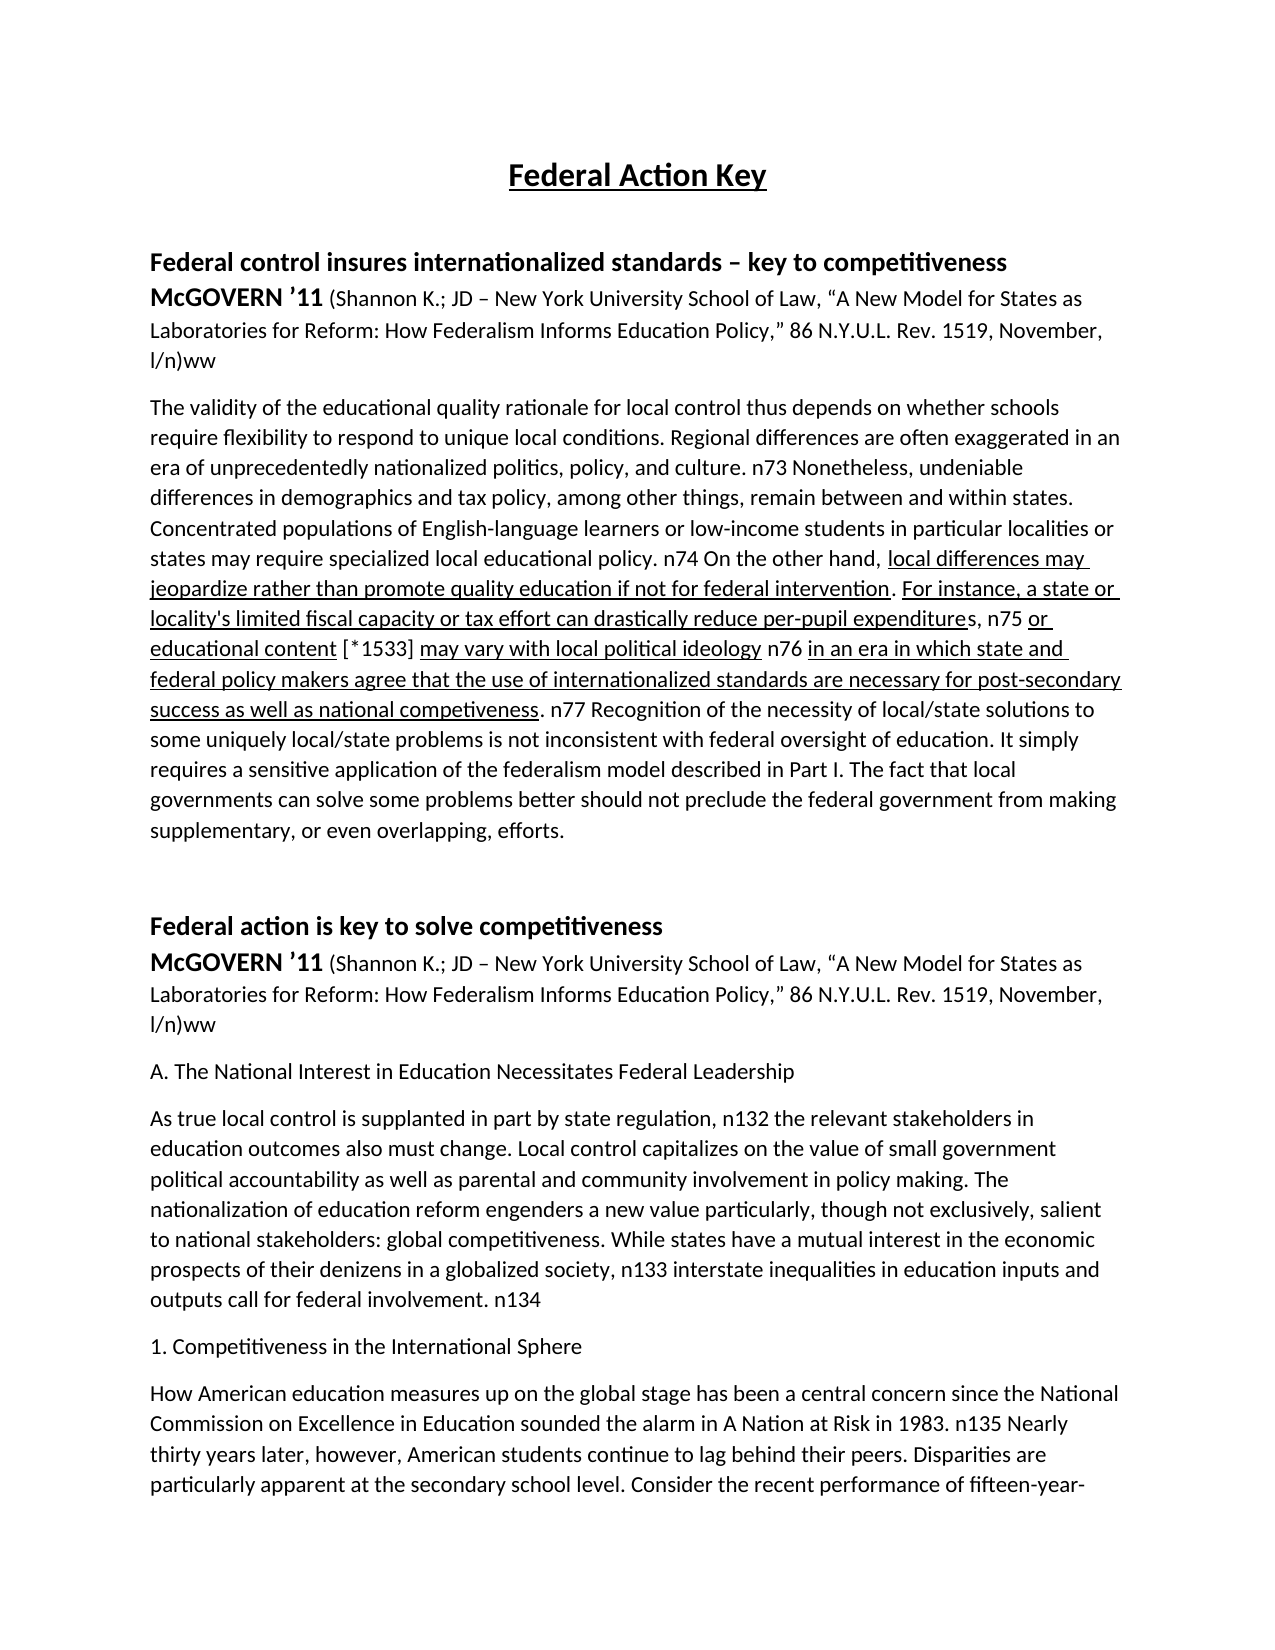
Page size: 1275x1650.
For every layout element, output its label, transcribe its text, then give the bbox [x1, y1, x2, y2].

text McGOVERN ’11 (Shannon K.; JD – New York University School of Law, “A New Model for States as Laboratories for Reform: How Federalism Informs Education Policy,” 86 N.Y.U.L. Rev. 1519, November, l/n)ww [150, 281, 1125, 374]
text A. The National Interest in Education Necessitates Federal Leadership [150, 1057, 1125, 1086]
text As true local control is supplanted in part by state regulation, n132 the relevant stakeholders in education outcomes also must change. Local control capitalizes on the value of small government political accountability as well as parental and community involvement in policy making. The nationalization of education reform engenders a new value particularly, though not exclusively, salient to national stakeholders: global competitiveness. While states have a mutual interest in the economic prospects of their denizens in a globalized society, n133 interstate inequalities in education inputs and outputs call for federal involvement. n134 [150, 1104, 1125, 1314]
subtitle Federal control insures internationalized standards – key to competitiveness [150, 245, 1125, 278]
text 1. Competitiveness in the International Sphere [150, 1332, 1125, 1361]
subtitle Federal action is key to solve competitiveness [150, 909, 1125, 943]
text McGOVERN ’11 (Shannon K.; JD – New York University School of Law, “A New Model for States as Laboratories for Reform: How Federalism Informs Education Policy,” 86 N.Y.U.L. Rev. 1519, November, l/n)ww [150, 945, 1125, 1039]
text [150, 1379, 1125, 1498]
subtitle Federal Action Key [150, 154, 1125, 195]
text The validity of the educational quality rationale for local control thus depends on whether schools require flexibility to respond to unique local conditions. Regional differences are often exaggerated in an era of unprecedentedly nationalized politics, policy, and culture. n73 Nonetheless, undeniable differences in demographics and tax policy, among other things, remain between and within states. Concentrated populations of English-language learners or low-income students in particular localities or states may require specialized local educational policy. n74 On the other hand, local differences may jeopardize rather than promote quality education if not for federal intervention. For instance, a state or locality's limited fiscal capacity or tax effort can drastically reduce per-pupil expenditures, n75 or educational content [*1533] may vary with local political ideology n76 in an era in which state and federal policy makers agree that the use of internationalized standards are necessary for post-secondary success as well as national competiveness. n77 Recognition of the necessity of local/state solutions to some uniquely local/state problems is not inconsistent with federal oversight of education. It simply requires a sensitive application of the federalism model described in Part I. The fact that local governments can solve some problems better should not preclude the federal government from making supplementary, or even overlapping, efforts. [150, 393, 1125, 844]
